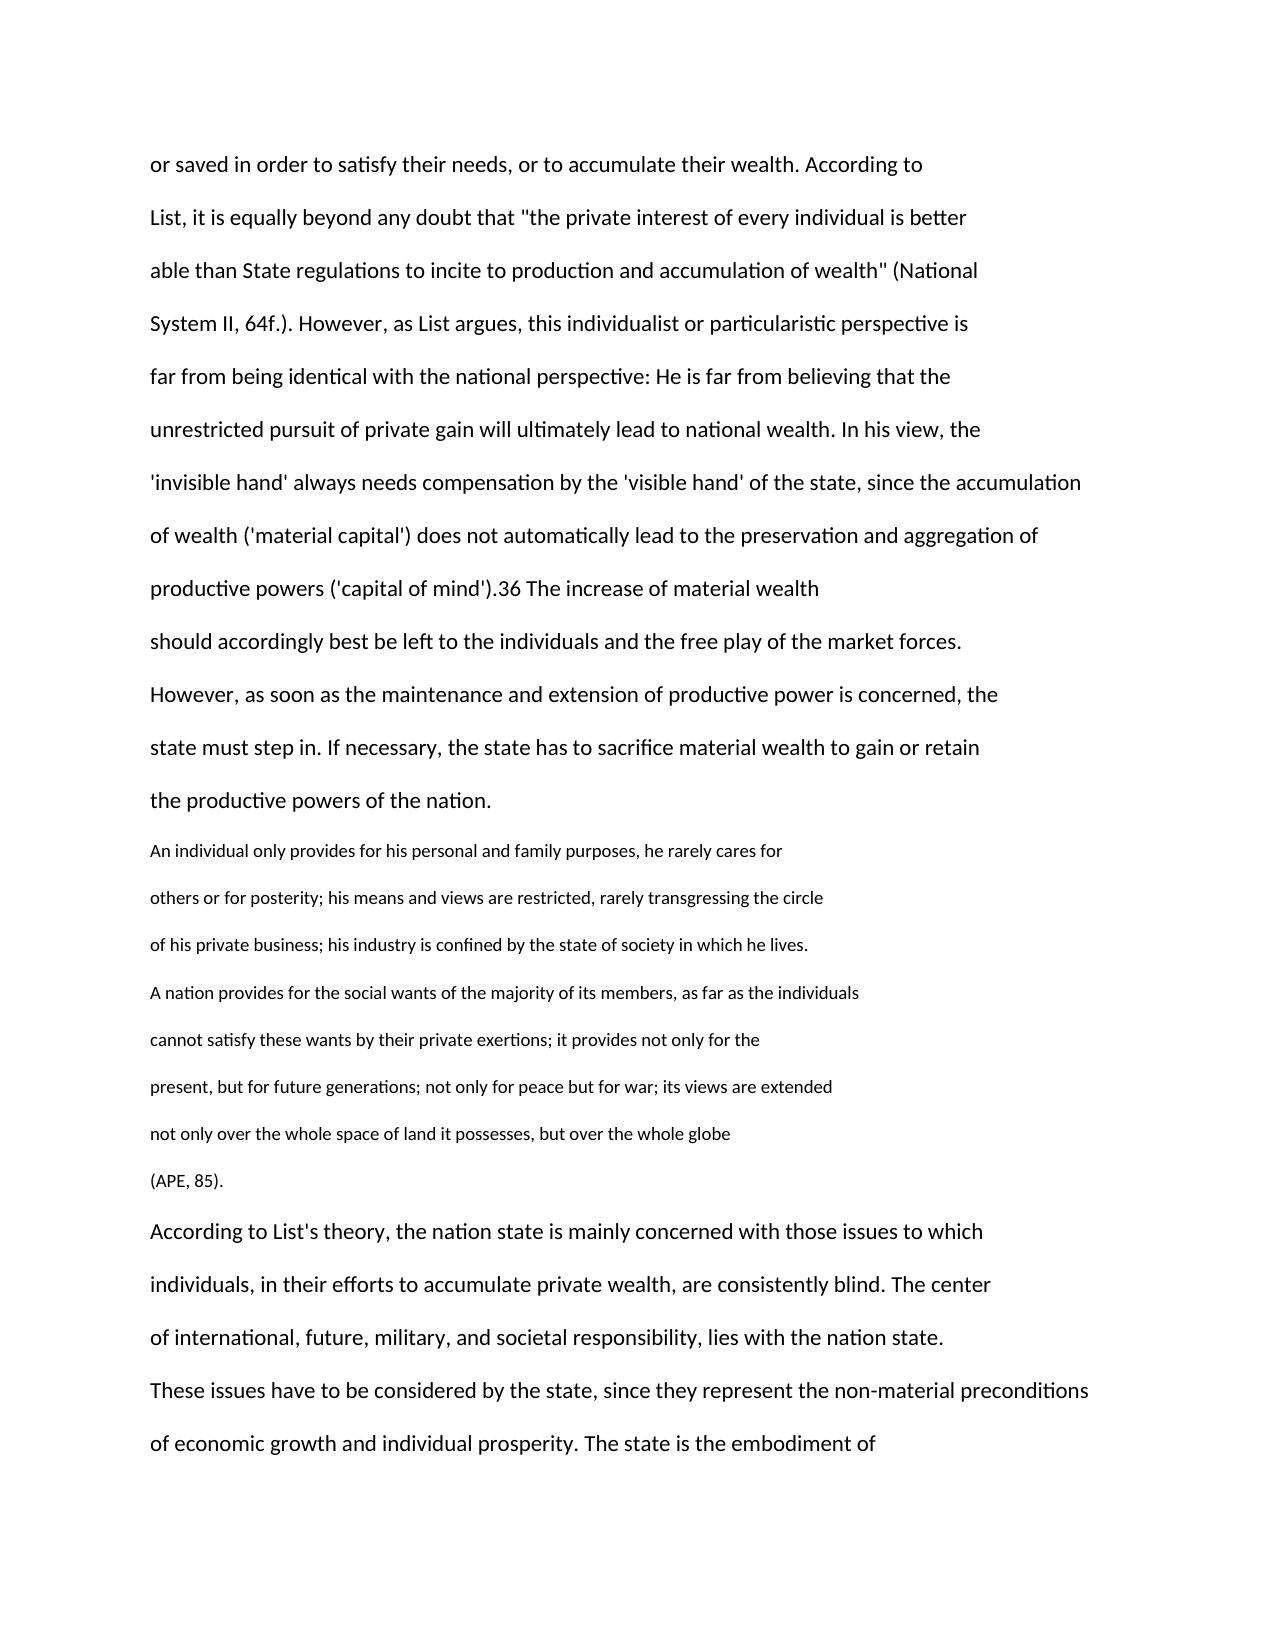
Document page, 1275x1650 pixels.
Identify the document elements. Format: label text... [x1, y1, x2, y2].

text (APE, 85). [150, 1169, 1125, 1192]
text unrestricted pursuit of private gain will ultimately lead to national wealth. In his view, the [150, 415, 1125, 443]
text should accordingly best be left to the individuals and the free play of the market forces. [150, 627, 1125, 655]
text of his private business; his industry is confined by the state of society in which he lives. [150, 934, 1125, 957]
text not only over the whole space of land it possesses, but over the whole globe [150, 1122, 1125, 1145]
text System II, 64f.). However, as List argues, this individualist or particularistic perspective is [150, 309, 1125, 337]
text of wealth ('material capital') does not automatically lead to the preservation and aggregation of [150, 521, 1125, 549]
text of economic growth and individual prosperity. The state is the embodiment of [150, 1429, 1125, 1457]
text able than State regulations to incite to production and accumulation of wealth" (National [150, 256, 1125, 284]
text the productive powers of the nation. [150, 786, 1125, 814]
text These issues have to be considered by the state, since they represent the non-material preconditions [150, 1376, 1125, 1404]
text state must step in. If necessary, the state has to sacrifice material wealth to gain or retain [150, 733, 1125, 761]
text individuals, in their efforts to accumulate private wealth, are consistently blind. The center [150, 1270, 1125, 1298]
text others or for posterity; his means and views are restricted, rarely transgressing the circle [150, 886, 1125, 909]
text present, but for future generations; not only for peace but for war; its views are extended [150, 1075, 1125, 1098]
text An individual only provides for his personal and family purposes, he rarely cares for [150, 839, 1125, 862]
text However, as soon as the maintenance and extension of productive power is concerned, the [150, 680, 1125, 708]
text of international, future, military, and societal responsibility, lies with the nation state. [150, 1323, 1125, 1351]
text cannot satisfy these wants by their private exertions; it provides not only for the [150, 1028, 1125, 1051]
text A nation provides for the social wants of the majority of its members, as far as the individuals [150, 981, 1125, 1004]
text According to List's theory, the nation state is mainly concerned with those issues to which [150, 1217, 1125, 1245]
text 'invisible hand' always needs compensation by the 'visible hand' of the state, since the accumulation [150, 468, 1125, 496]
text or saved in order to satisfy their needs, or to accumulate their wealth. According to [150, 150, 1125, 178]
text List, it is equally beyond any doubt that "the private interest of every individual is better [150, 203, 1125, 231]
text far from being identical with the national perspective: He is far from believing that the [150, 362, 1125, 390]
text productive powers ('capital of mind').36 The increase of material wealth [150, 574, 1125, 602]
